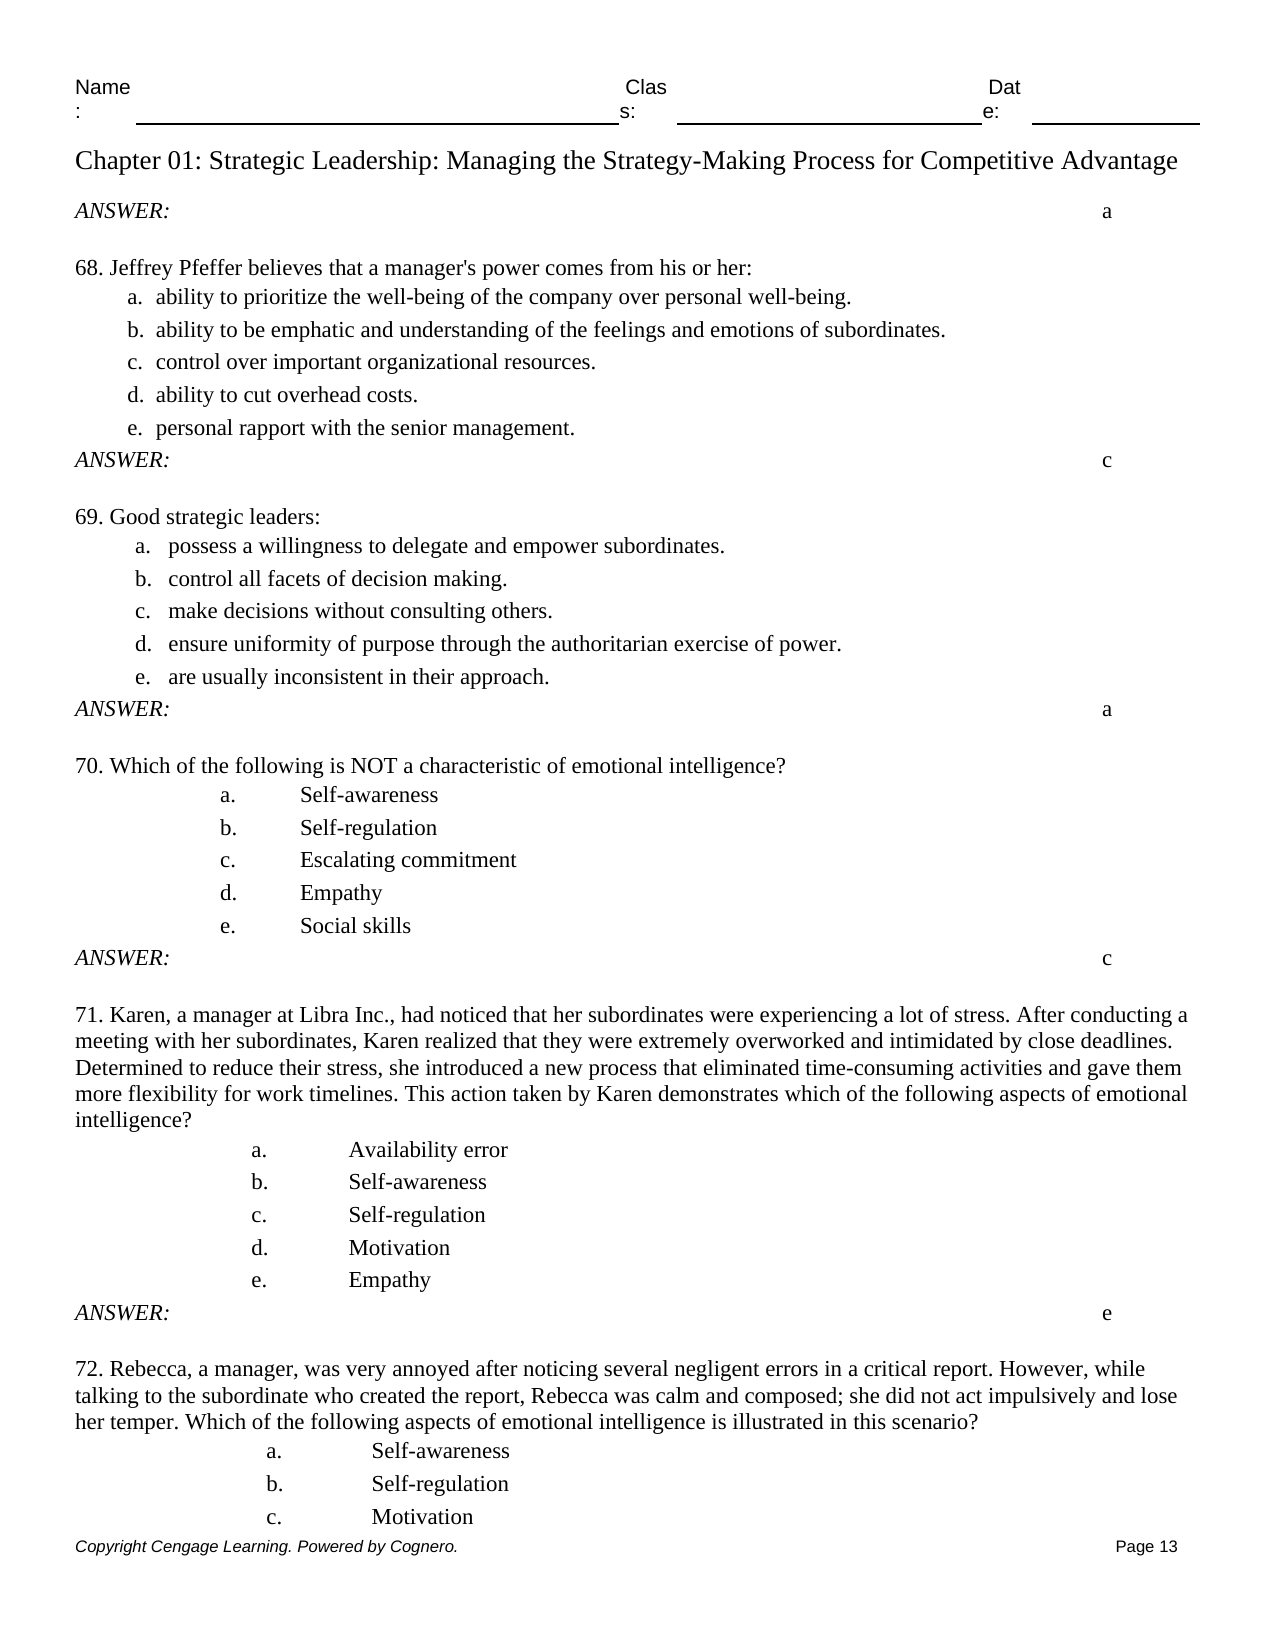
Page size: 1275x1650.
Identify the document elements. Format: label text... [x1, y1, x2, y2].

table_header 71. Karen, a manager at Libra Inc., had noticed that her subordinates were experiencing a lot of stress. After conducting a meeting with her subordinates, Karen realized that they were extremely overworked and intimidated by close deadlines. Determined to reduce their stress, she introduced a new process that eliminated time-consuming activities and gave them more flexibility for work timelines. This action taken by Karen demonstrates which of the following aspects of emotional intelligence? [75, 1001, 1200, 1328]
table_header 70. Which of the following is NOT a characteristic of emotional intelligence? [75, 752, 1200, 974]
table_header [75, 194, 1200, 227]
table_header 69. Good strategic leaders: [75, 503, 1200, 725]
table_header 68. Jeffrey Pfeffer believes that a manager's power comes from his or her: [75, 254, 1200, 476]
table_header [75, 1355, 1200, 1532]
